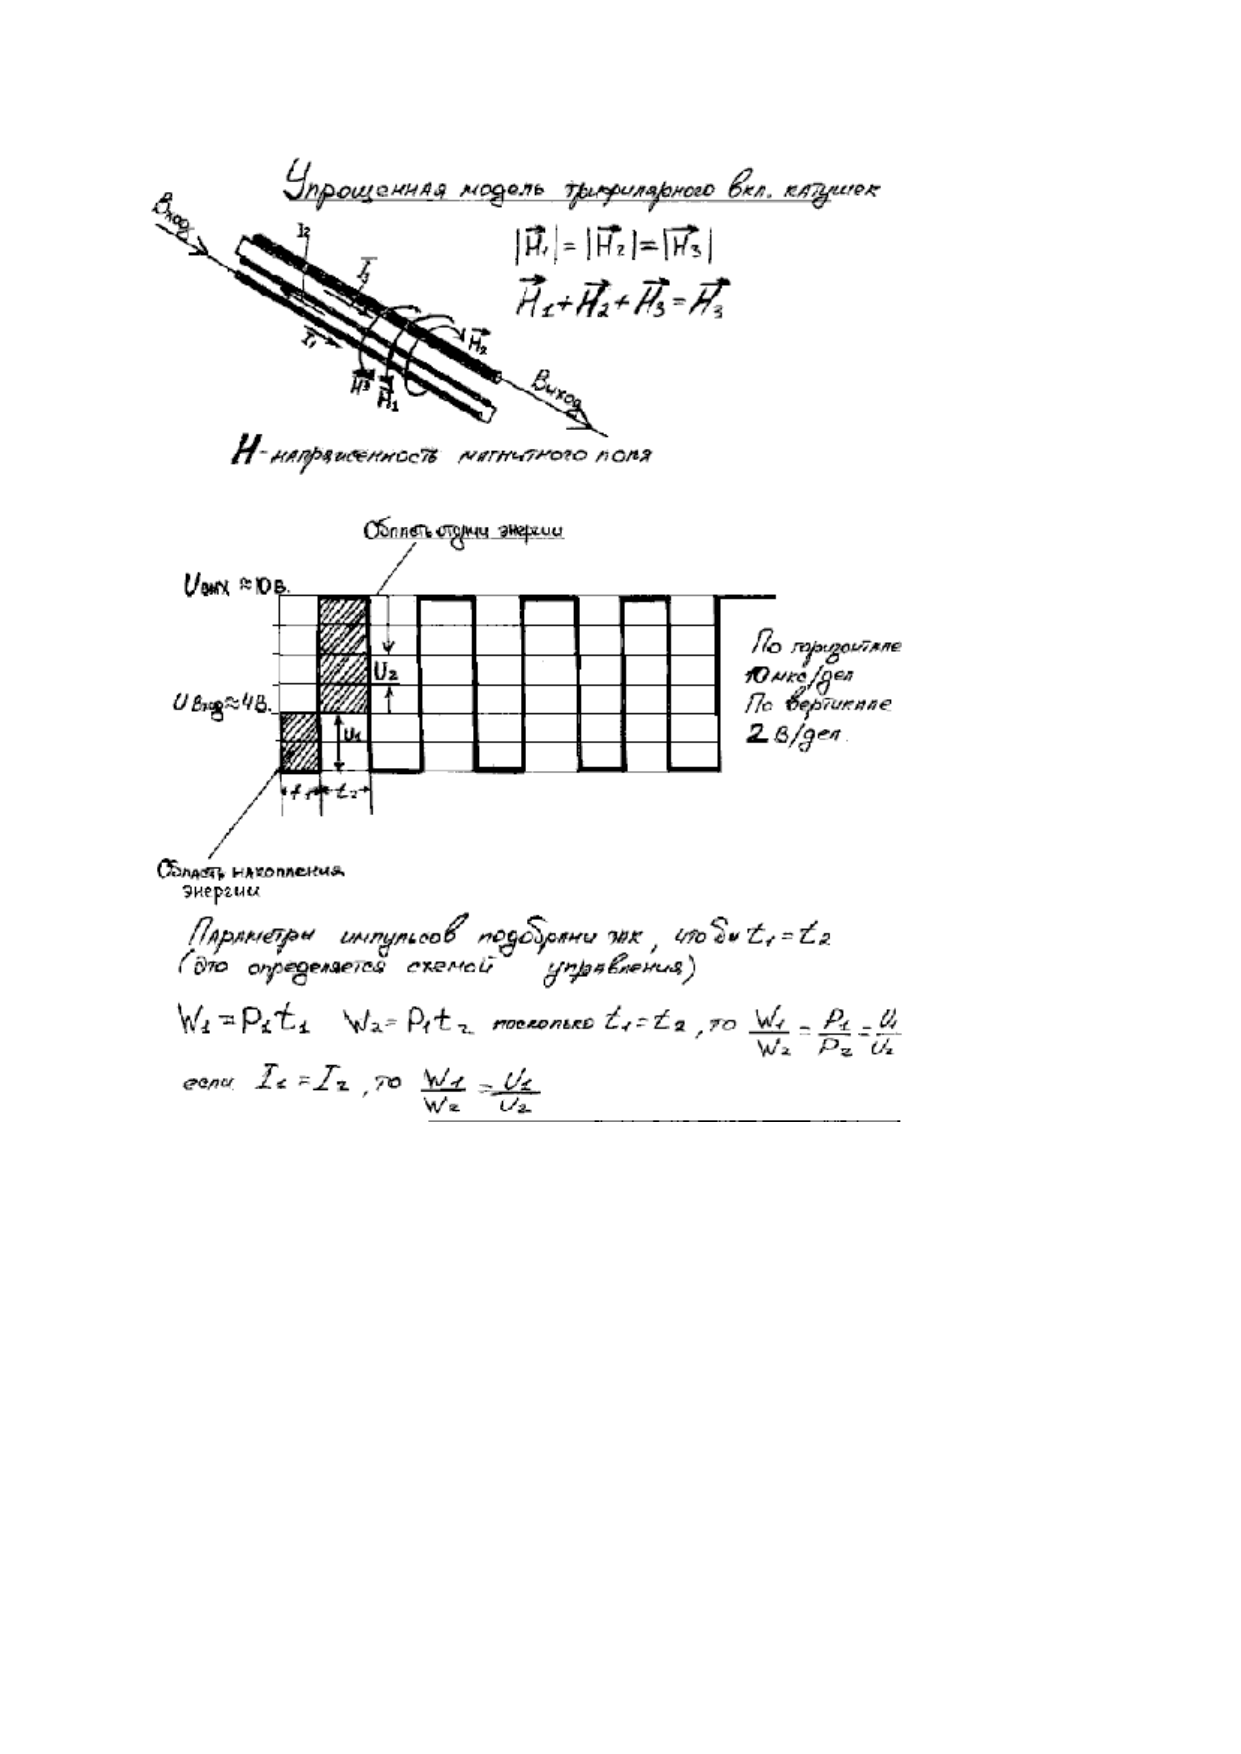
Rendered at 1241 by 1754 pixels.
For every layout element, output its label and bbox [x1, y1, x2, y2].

picture [150, 511, 905, 1122]
picture [150, 150, 893, 487]
